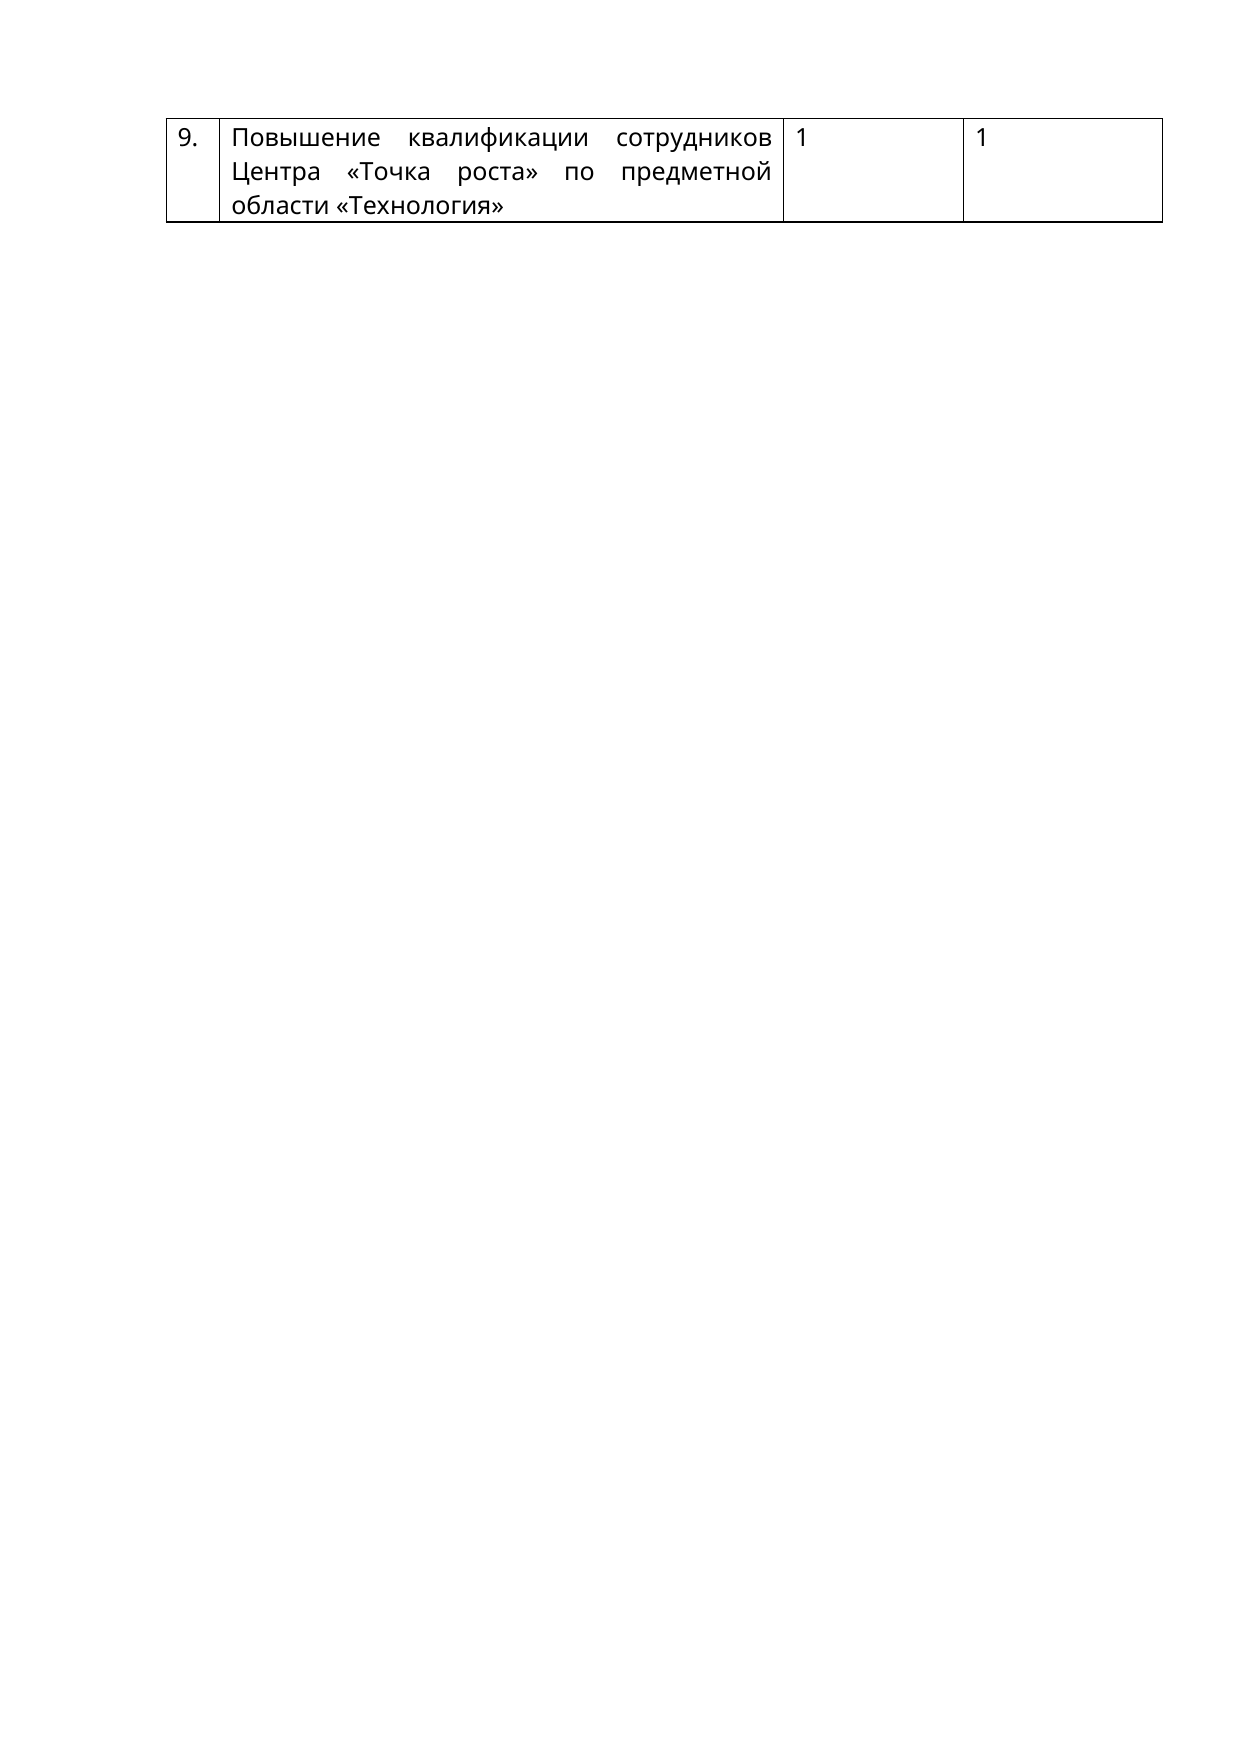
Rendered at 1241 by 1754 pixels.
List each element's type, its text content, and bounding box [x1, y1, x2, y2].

table_cell 1 [964, 119, 1162, 221]
table_cell 1 [784, 119, 963, 221]
table_cell Повышение квалификации сотрудников Центра «Точка роста» по предметной области «Технология» [220, 119, 783, 221]
table_cell 9. [167, 119, 219, 221]
